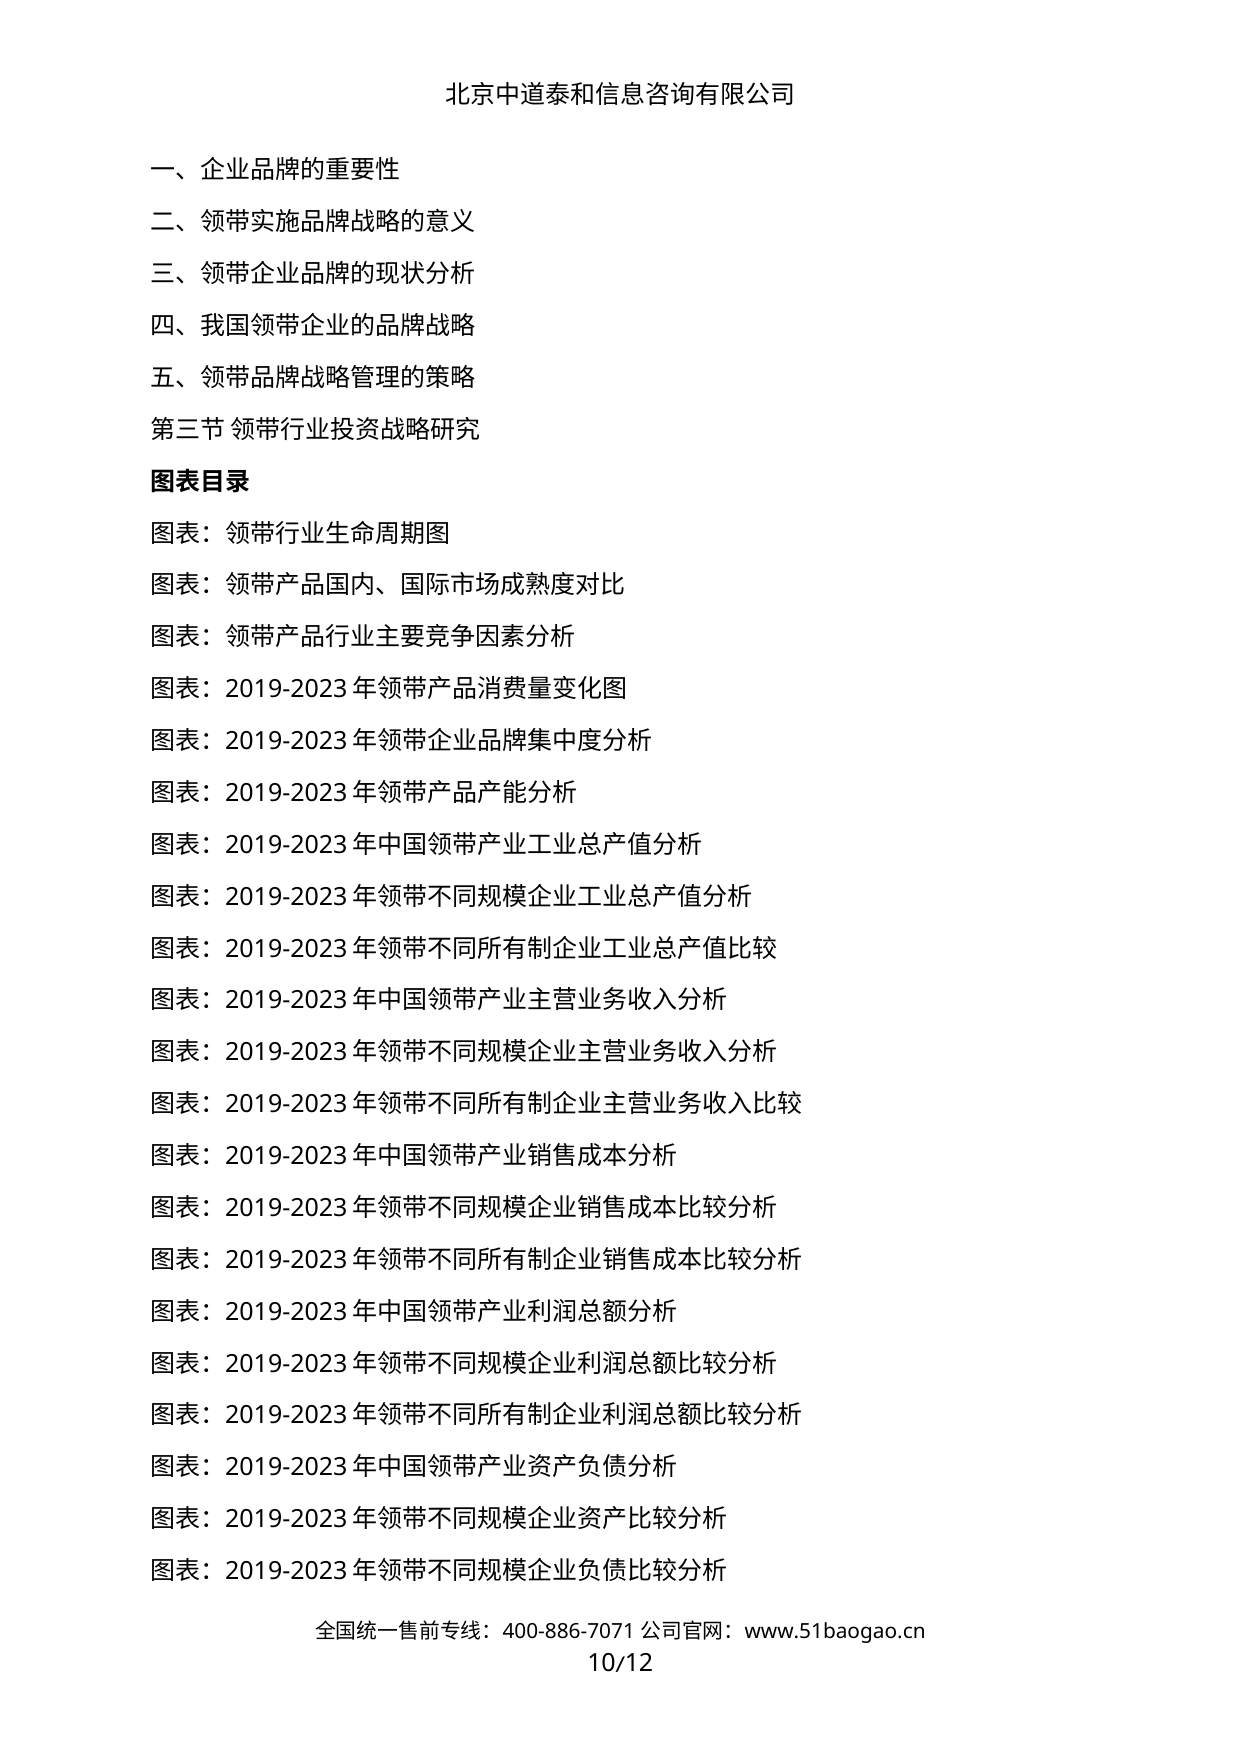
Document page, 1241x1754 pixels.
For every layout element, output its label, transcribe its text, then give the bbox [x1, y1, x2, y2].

text 图表：2019-2023年领带不同规模企业工业总产值分析 [150, 876, 1090, 912]
text 图表：领带产品国内、国际市场成熟度对比 [150, 565, 1090, 601]
text 图表：2019-2023年中国领带产业工业总产值分析 [150, 824, 1090, 861]
text 一、企业品牌的重要性 [150, 150, 1090, 186]
text 图表：领带行业生命周期图 [150, 513, 1090, 549]
text 图表：2019-2023年领带不同所有制企业利润总额比较分析 [150, 1395, 1090, 1431]
text 图表：领带产品行业主要竞争因素分析 [150, 617, 1090, 653]
text 图表：2019-2023年中国领带产业利润总额分析 [150, 1291, 1090, 1327]
text 第三节 领带行业投资战略研究 [150, 409, 1090, 446]
text 图表：2019-2023年领带不同规模企业销售成本比较分析 [150, 1187, 1090, 1224]
text 二、领带实施品牌战略的意义 [150, 202, 1090, 238]
text 图表：2019-2023年中国领带产业主营业务收入分析 [150, 980, 1090, 1016]
text 图表：2019-2023年领带不同所有制企业销售成本比较分析 [150, 1239, 1090, 1276]
text 图表：2019-2023年领带不同规模企业资产比较分析 [150, 1499, 1090, 1535]
text 图表：2019-2023年中国领带产业资产负债分析 [150, 1447, 1090, 1483]
text 图表：2019-2023年中国领带产业销售成本分析 [150, 1136, 1090, 1172]
text 图表：2019-2023年领带不同所有制企业工业总产值比较 [150, 928, 1090, 964]
text 三、领带企业品牌的现状分析 [150, 254, 1090, 290]
text 图表：2019-2023年领带不同规模企业负债比较分析 [150, 1551, 1090, 1587]
text 图表：2019-2023年领带不同规模企业利润总额比较分析 [150, 1343, 1090, 1379]
text 图表目录 [150, 461, 1090, 497]
text 五、领带品牌战略管理的策略 [150, 357, 1090, 394]
text 图表：2019-2023年领带企业品牌集中度分析 [150, 721, 1090, 757]
text 图表：2019-2023年领带不同规模企业主营业务收入分析 [150, 1032, 1090, 1068]
text 图表：2019-2023年领带产品消费量变化图 [150, 669, 1090, 705]
text 图表：2019-2023年领带不同所有制企业主营业务收入比较 [150, 1084, 1090, 1120]
text 图表：2019-2023年领带产品产能分析 [150, 772, 1090, 809]
text 四、我国领带企业的品牌战略 [150, 306, 1090, 342]
